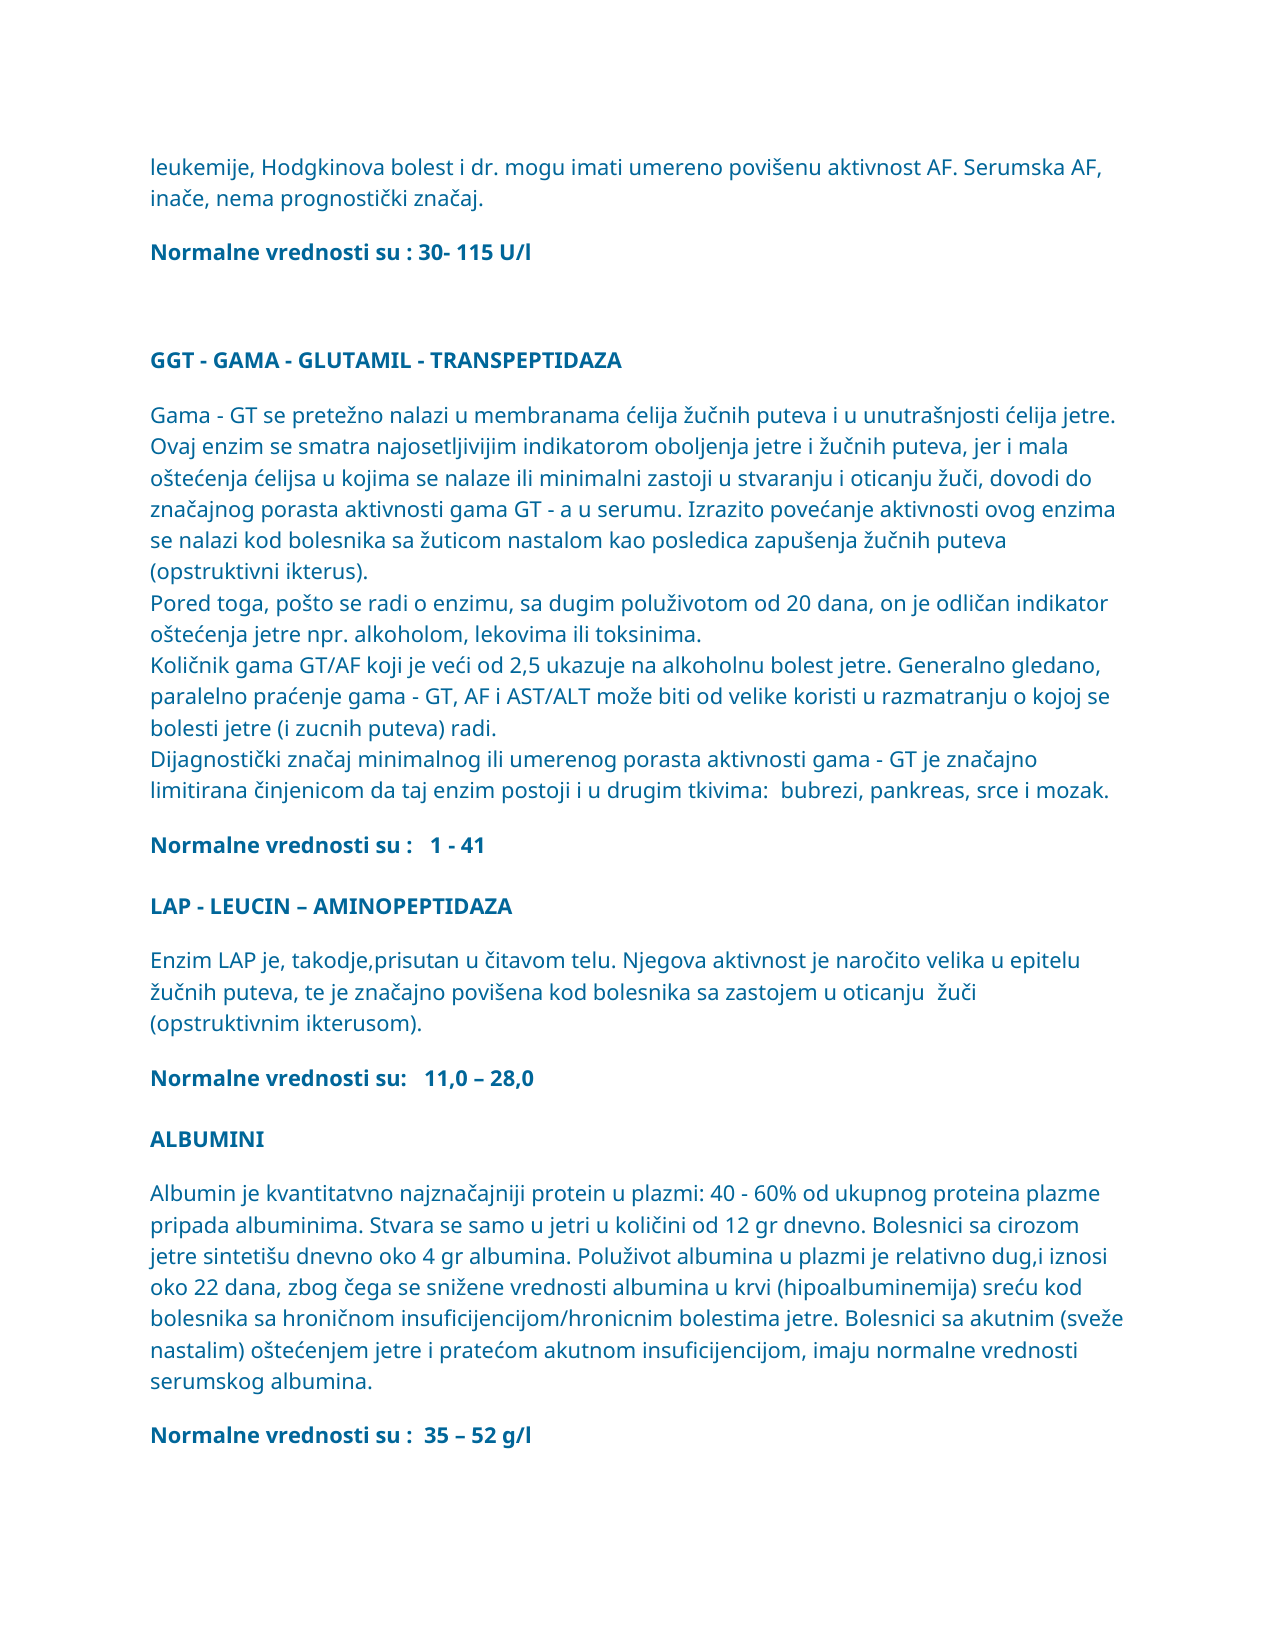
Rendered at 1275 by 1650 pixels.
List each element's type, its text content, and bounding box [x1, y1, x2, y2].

text Normalne vrednosti su : 35 – 52 g/l [150, 1419, 1125, 1450]
text LAP - LEUCIN – AMINOPEPTIDAZA [150, 891, 1125, 921]
text Normalne vrednosti su: 11,0 – 28,0 [150, 1061, 1125, 1092]
text Normalne vrednosti su : 1 - 41 [150, 828, 1125, 859]
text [150, 150, 1125, 212]
text Enzim LAP je, takodje,prisutan u čitavom telu. Njegova aktivnost je naročito velika u epitelu žučnih puteva, te je značajno povišena kod bolesnika sa zastojem u oticanju žuči (opstruktivnim ikterusom). [150, 944, 1125, 1038]
text Normalne vrednosti su : 30- 115 U/l [150, 236, 1125, 267]
text ALBUMINI [150, 1124, 1125, 1153]
text Albumin je kvantitatvno najznačajniji protein u plazmi: 40 - 60% od ukupnog proteina plazme pripada albuminima. Stvara se samo u jetri u količini od 12 gr dnevno. Bolesnici sa cirozom jetre sintetišu dnevno oko 4 gr albumina. Poluživot albumina u plazmi je relativno dug,i iznosi oko 22 dana, zbog čega se snižene vrednosti albumina u krvi (hipoalbuminemija) sreću kod bolesnika sa hroničnom insuficijencijom/hronicnim bolestima jetre. Bolesnici sa akutnim (sveže nastalim) oštećenjem jetre i pratećom akutnom insuficijencijom, imaju normalne vrednosti serumskog albumina. [150, 1177, 1125, 1396]
text GGT - GAMA - GLUTAMIL - TRANSPEPTIDAZA [150, 345, 1125, 375]
text Gama - GT se pretežno nalazi u membranama ćelija žučnih puteva i u unutrašnjosti ćelija jetre. Ovaj enzim se smatra najosetljivijim indikatorom oboljenja jetre i žučnih puteva, jer i mala oštećenja ćelijsa u kojima se nalaze ili minimalni zastoji u stvaranju i oticanju žuči, dovodi do značajnog porasta aktivnosti gama GT - a u serumu. Izrazito povećanje aktivnosti ovog enzima se nalazi kod bolesnika sa žuticom nastalom kao posledica zapušenja žučnih puteva (opstruktivni ikterus). Pored toga, pošto se radi o enzimu, sa dugim poluživotom od 20 dana, on je odličan indikator oštećenja jetre npr. alkoholom, lekovima ili toksinima. Količnik gama GT/AF koji je veći od 2,5 ukazuje na alkoholnu bolest jetre. Generalno gledano, paralelno praćenje gama - GT, AF i AST/ALT može biti od velike koristi u razmatranju o kojoj se bolesti jetre (i zucnih puteva) radi. Dijagnostički značaj minimalnog ili umerenog porasta aktivnosti gama - GT je značajno limitirana činjenicom da taj enzim postoji i u drugim tkivima: bubrezi, pankreas, srce i mozak. [150, 398, 1125, 805]
